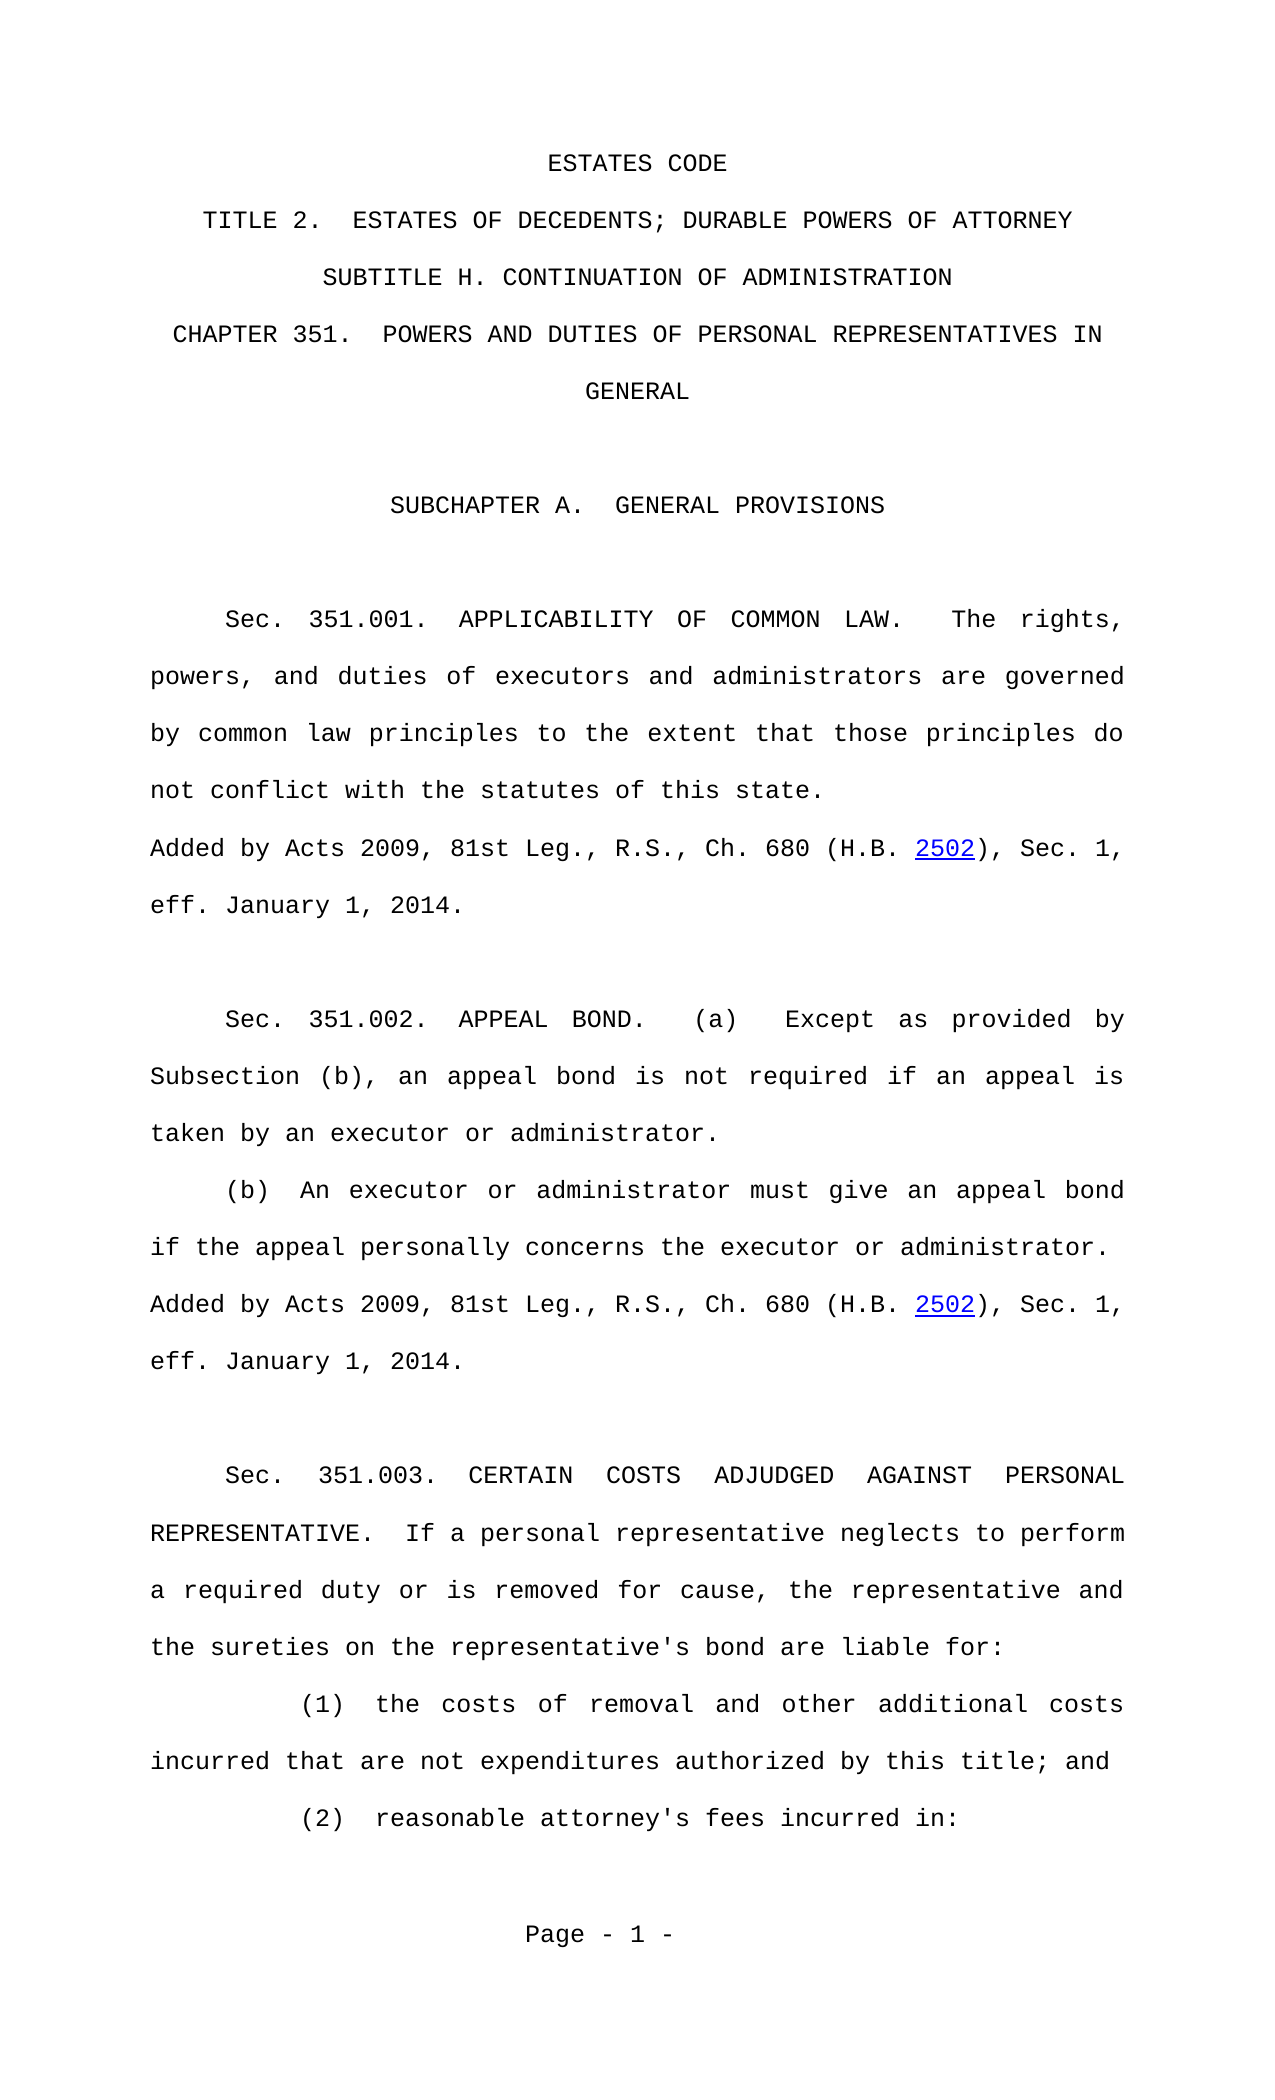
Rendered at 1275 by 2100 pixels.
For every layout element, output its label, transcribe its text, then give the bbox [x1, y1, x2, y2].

text (b) An executor or administrator must give an appeal bond if the appeal personally concerns the executor or administrator. [150, 1177, 1125, 1263]
text Added by Acts 2009, 81st Leg., R.S., Ch. 680 (H.B. 2502), Sec. 1, eff. January 1, 2014. [150, 1292, 1125, 1377]
text Sec. 351.003. CERTAIN COSTS ADJUDGED AGAINST PERSONAL REPRESENTATIVE. If a personal representative neglects to perform a required duty or is removed for cause, the representative and the sureties on the representative's bond are liable for: [150, 1463, 1125, 1663]
text SUBCHAPTER A. GENERAL PROVISIONS [150, 492, 1125, 521]
text Sec. 351.002. APPEAL BOND. (a) Except as provided by Subsection (b), an appeal bond is not required if an appeal is taken by an executor or administrator. [150, 1006, 1125, 1149]
text ESTATES CODE [150, 150, 1125, 178]
text TITLE 2. ESTATES OF DECEDENTS; DURABLE POWERS OF ATTORNEY [150, 207, 1125, 236]
text (1) the costs of removal and other additional costs incurred that are not expenditures authorized by this title; and [150, 1691, 1125, 1777]
text (2) reasonable attorney's fees incurred in: [150, 1805, 1125, 1834]
text Added by Acts 2009, 81st Leg., R.S., Ch. 680 (H.B. 2502), Sec. 1, eff. January 1, 2014. [150, 835, 1125, 921]
text CHAPTER 351. POWERS AND DUTIES OF PERSONAL REPRESENTATIVES IN GENERAL [150, 321, 1125, 407]
text SUBTITLE H. CONTINUATION OF ADMINISTRATION [150, 264, 1125, 293]
text Sec. 351.001. APPLICABILITY OF COMMON LAW. The rights, powers, and duties of executors and administrators are governed by common law principles to the extent that those principles do not conflict with the statutes of this state. [150, 607, 1125, 806]
